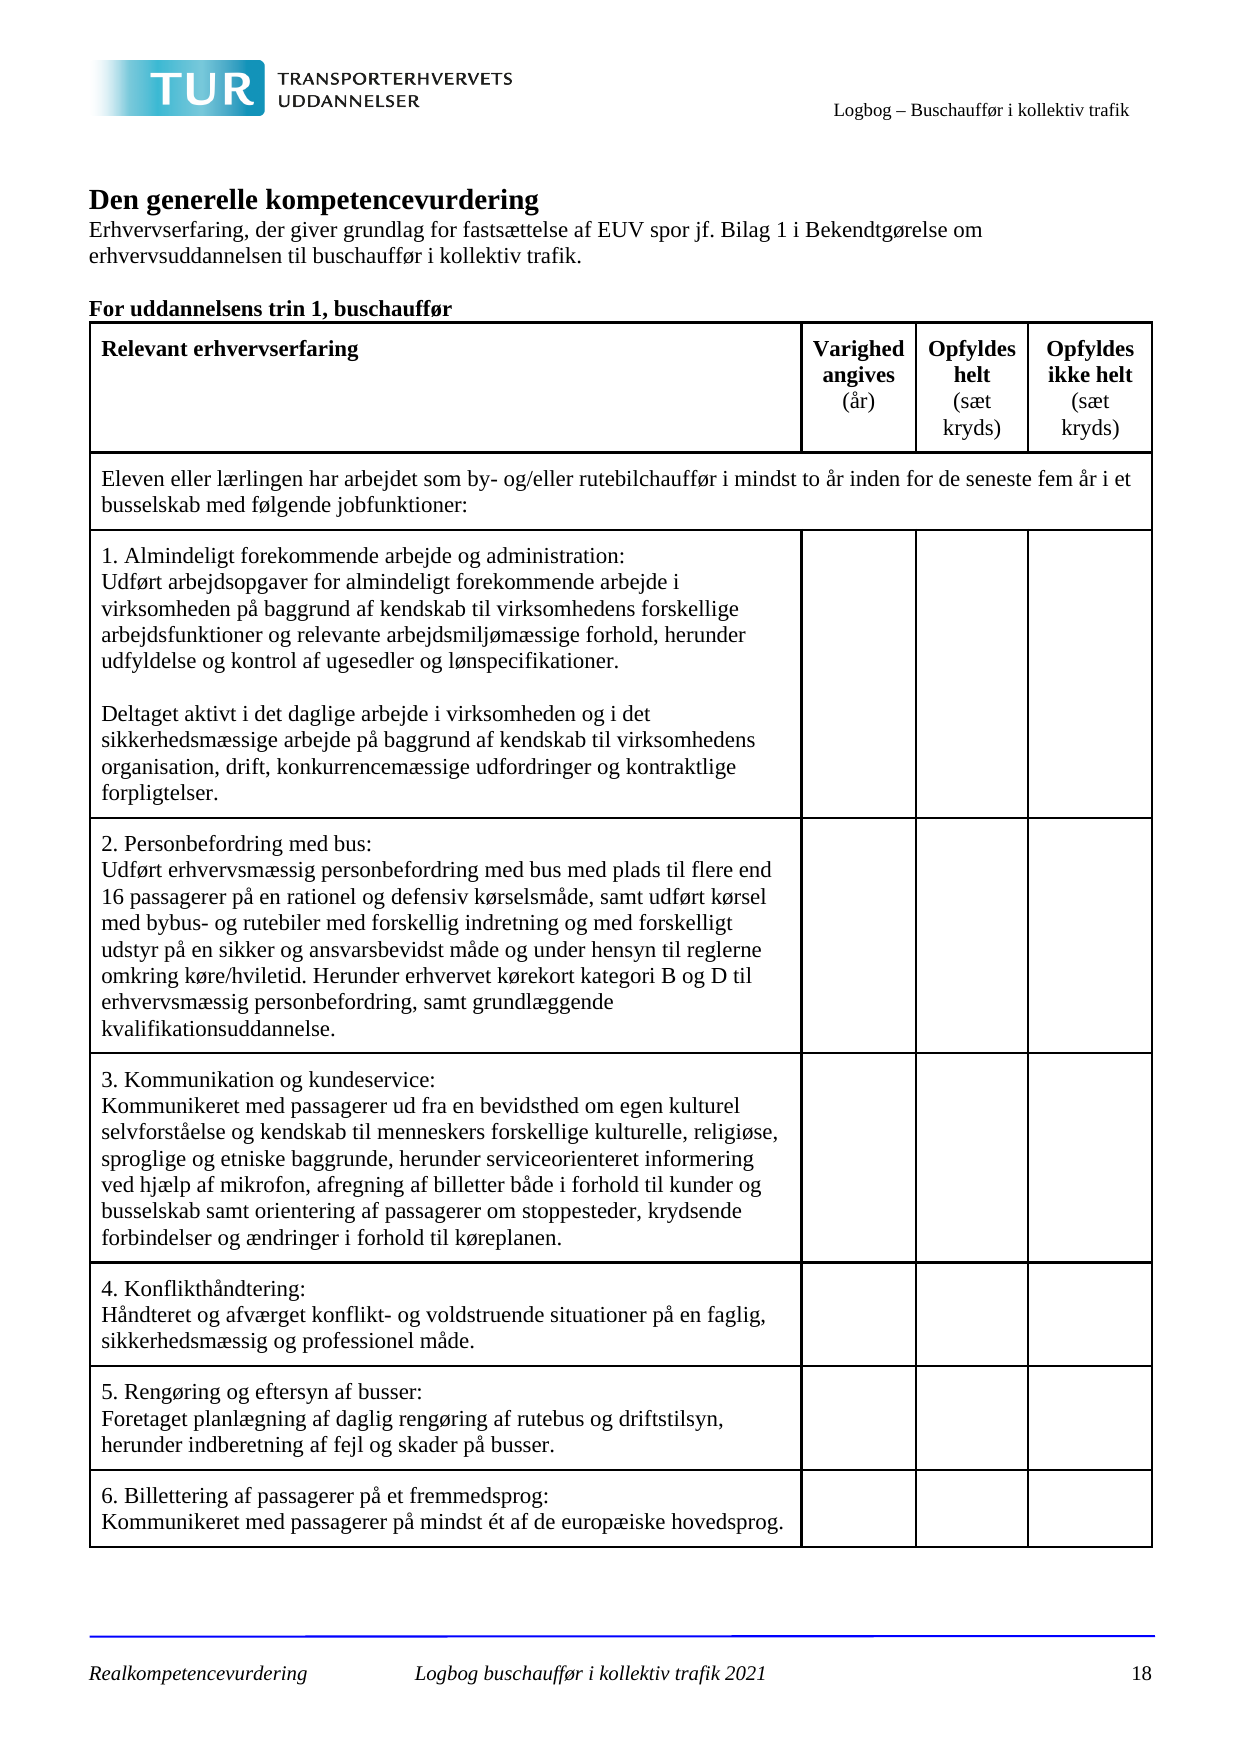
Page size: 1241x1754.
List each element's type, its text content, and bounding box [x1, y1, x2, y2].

table_header [91, 454, 1151, 529]
table_header [1029, 324, 1151, 451]
table_header [917, 1054, 1027, 1261]
table_header [91, 1264, 800, 1365]
text For uddannelsens trin 1, buschauffør [89, 295, 1181, 321]
table_header [1029, 1264, 1151, 1365]
table_header [91, 819, 800, 1052]
table_header [917, 531, 1027, 817]
table_header [917, 324, 1027, 451]
table_header [803, 819, 915, 1052]
table_header [803, 1471, 915, 1546]
table_header [917, 1471, 1027, 1546]
table_header [917, 1367, 1027, 1469]
table_header [91, 1471, 800, 1546]
table_header [917, 819, 1027, 1052]
table_header [803, 1367, 915, 1469]
table_header [91, 531, 800, 817]
table_header [1029, 1367, 1151, 1469]
picture [88, 60, 512, 116]
table_header [803, 531, 915, 817]
table_header [1029, 1054, 1151, 1261]
table_header [803, 1054, 915, 1261]
table_header [803, 324, 915, 451]
table_header [1029, 531, 1151, 817]
table_header [1029, 819, 1151, 1052]
text Erhvervserfaring, der giver grundlag for fastsættelse af EUV spor jf. Bilag 1 i Bekendtgørelse om erhvervsuddannelsen til buschauffør i kollektiv trafik. [89, 216, 1181, 269]
table_header [1029, 1471, 1151, 1546]
table_header [91, 1367, 800, 1469]
table_header [803, 1264, 915, 1365]
table_header [91, 1054, 800, 1261]
table_header [91, 324, 800, 451]
subtitle Den generelle kompetencevurdering [89, 182, 1181, 216]
table_header [917, 1264, 1027, 1365]
